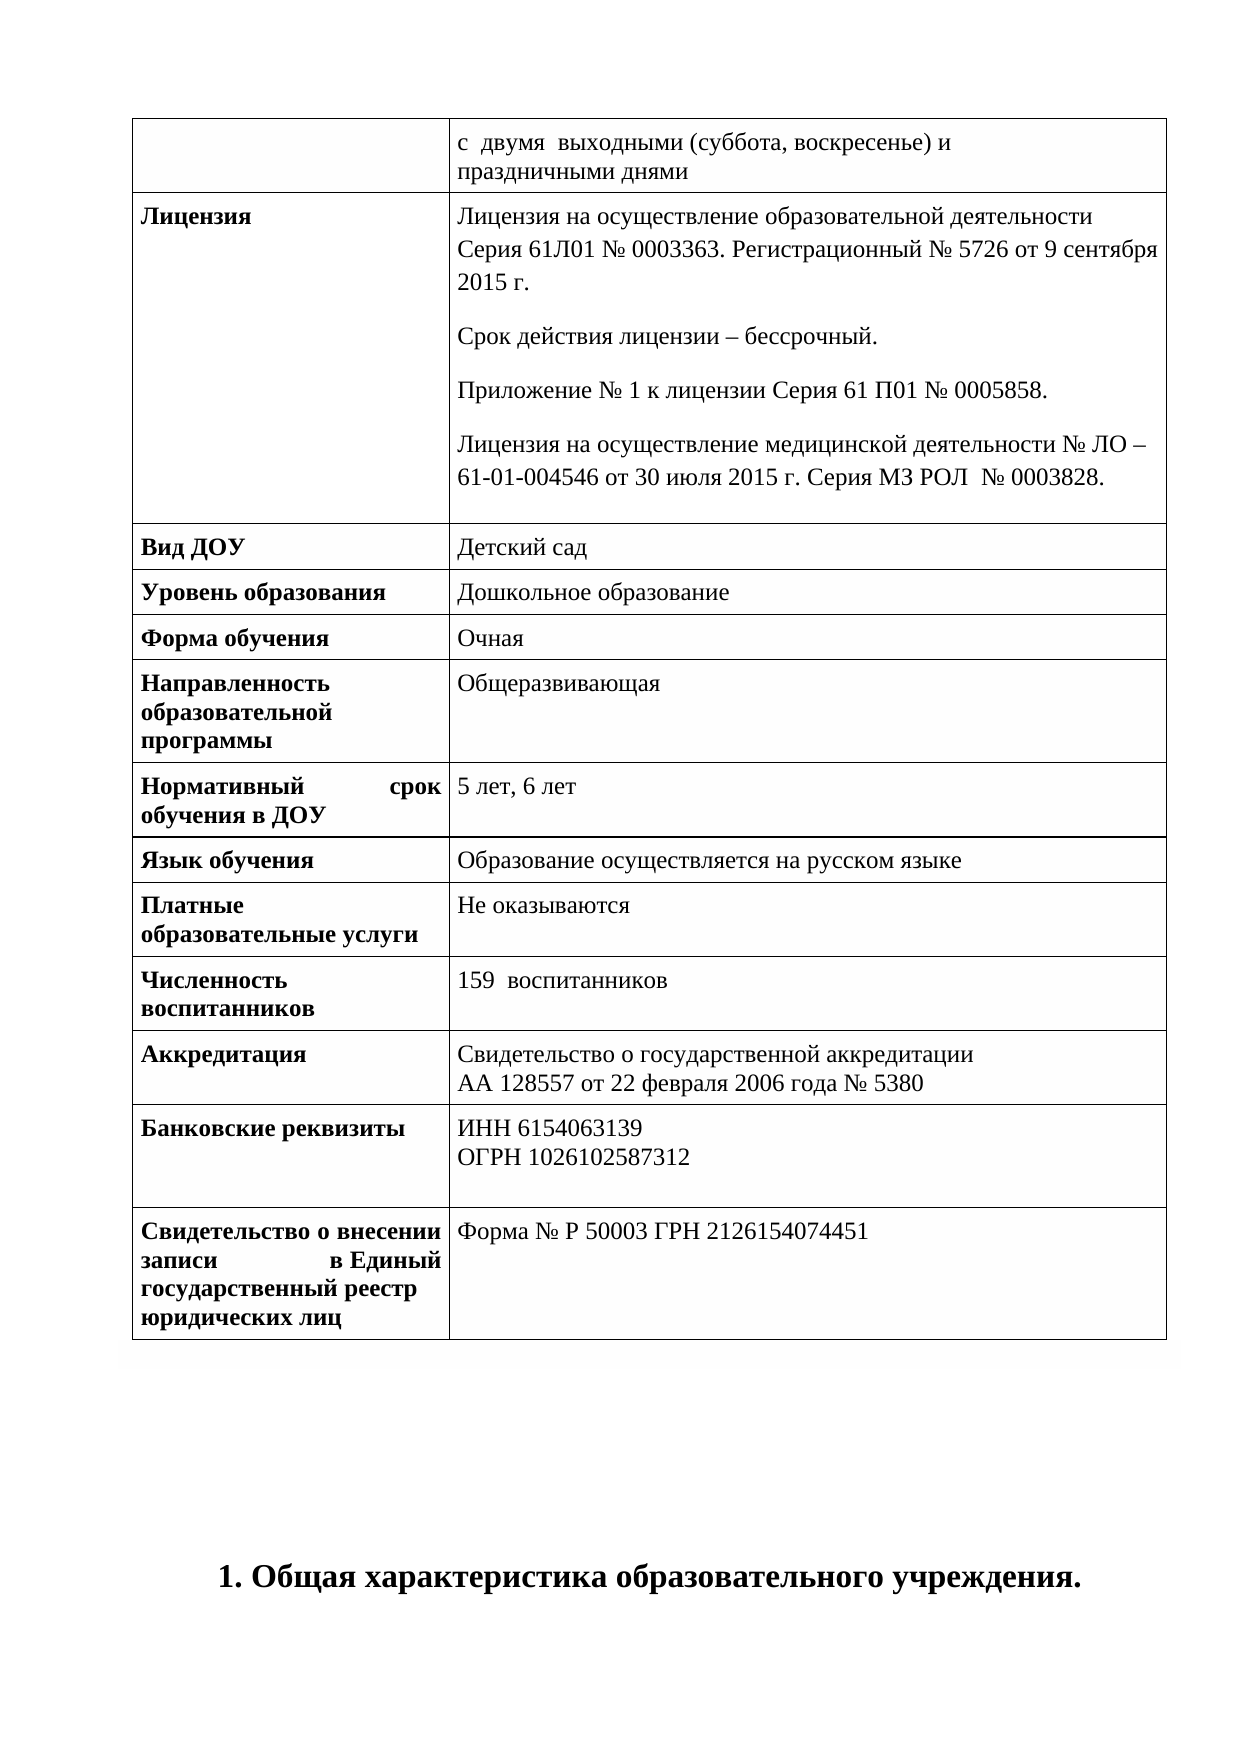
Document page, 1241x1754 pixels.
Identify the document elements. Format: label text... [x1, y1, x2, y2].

table_cell Очная [450, 615, 1166, 659]
table_cell Свидетельство о государственной аккредитации АА 128557 от 22 февраля 2006 года № 5380 [450, 1031, 1166, 1104]
table_cell Язык обучения [133, 838, 449, 882]
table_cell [133, 119, 449, 192]
table_cell Банковские реквизиты [133, 1105, 449, 1207]
table_cell Не оказываются [450, 883, 1166, 956]
table_cell Численность воспитанников [133, 957, 449, 1030]
table_cell 159 воспитанников [450, 957, 1166, 1030]
table_cell Свидетельство о внесении записи в Единый государственный реестр юридических лиц [133, 1208, 449, 1339]
table_cell 5 лет, 6 лет [450, 763, 1166, 836]
table_cell Нормативный срок обучения в ДОУ [133, 763, 449, 836]
table_cell Вид ДОУ [133, 524, 449, 568]
table_cell Лицензия [133, 193, 449, 523]
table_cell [450, 119, 1166, 192]
text 1. Общая характеристика образовательного учреждения. [118, 1556, 1181, 1594]
table_cell Дошкольное образование [450, 570, 1166, 614]
table_cell Лицензия на осуществление образовательной деятельности Серия 61Л01 № 0003363. Регистрационный № 5726 от 9 сентября 2015 г. Срок действия лицензии – бессрочный. Приложение № 1 к лицензии Серия 61 П01 № 0005858. Лицензия на осуществление медицинской деятельности № ЛО – 61-01-004546 от 30 июля 2015 г. Серия МЗ РОЛ № 0003828. [450, 193, 1166, 523]
table_cell Уровень образования [133, 570, 449, 614]
table_cell Аккредитация [133, 1031, 449, 1104]
table_cell Платные образовательные услуги [133, 883, 449, 956]
table_cell Форма № Р 50003 ГРН 2126154074451 [450, 1208, 1166, 1339]
table_cell Детский сад [450, 524, 1166, 568]
table_cell Форма обучения [133, 615, 449, 659]
table_cell ИНН 6154063139 ОГРН 1026102587312 [450, 1105, 1166, 1207]
table_cell Образование осуществляется на русском языке [450, 838, 1166, 882]
table_cell Общеразвивающая [450, 660, 1166, 762]
table_cell Направленность образовательной программы [133, 660, 449, 762]
